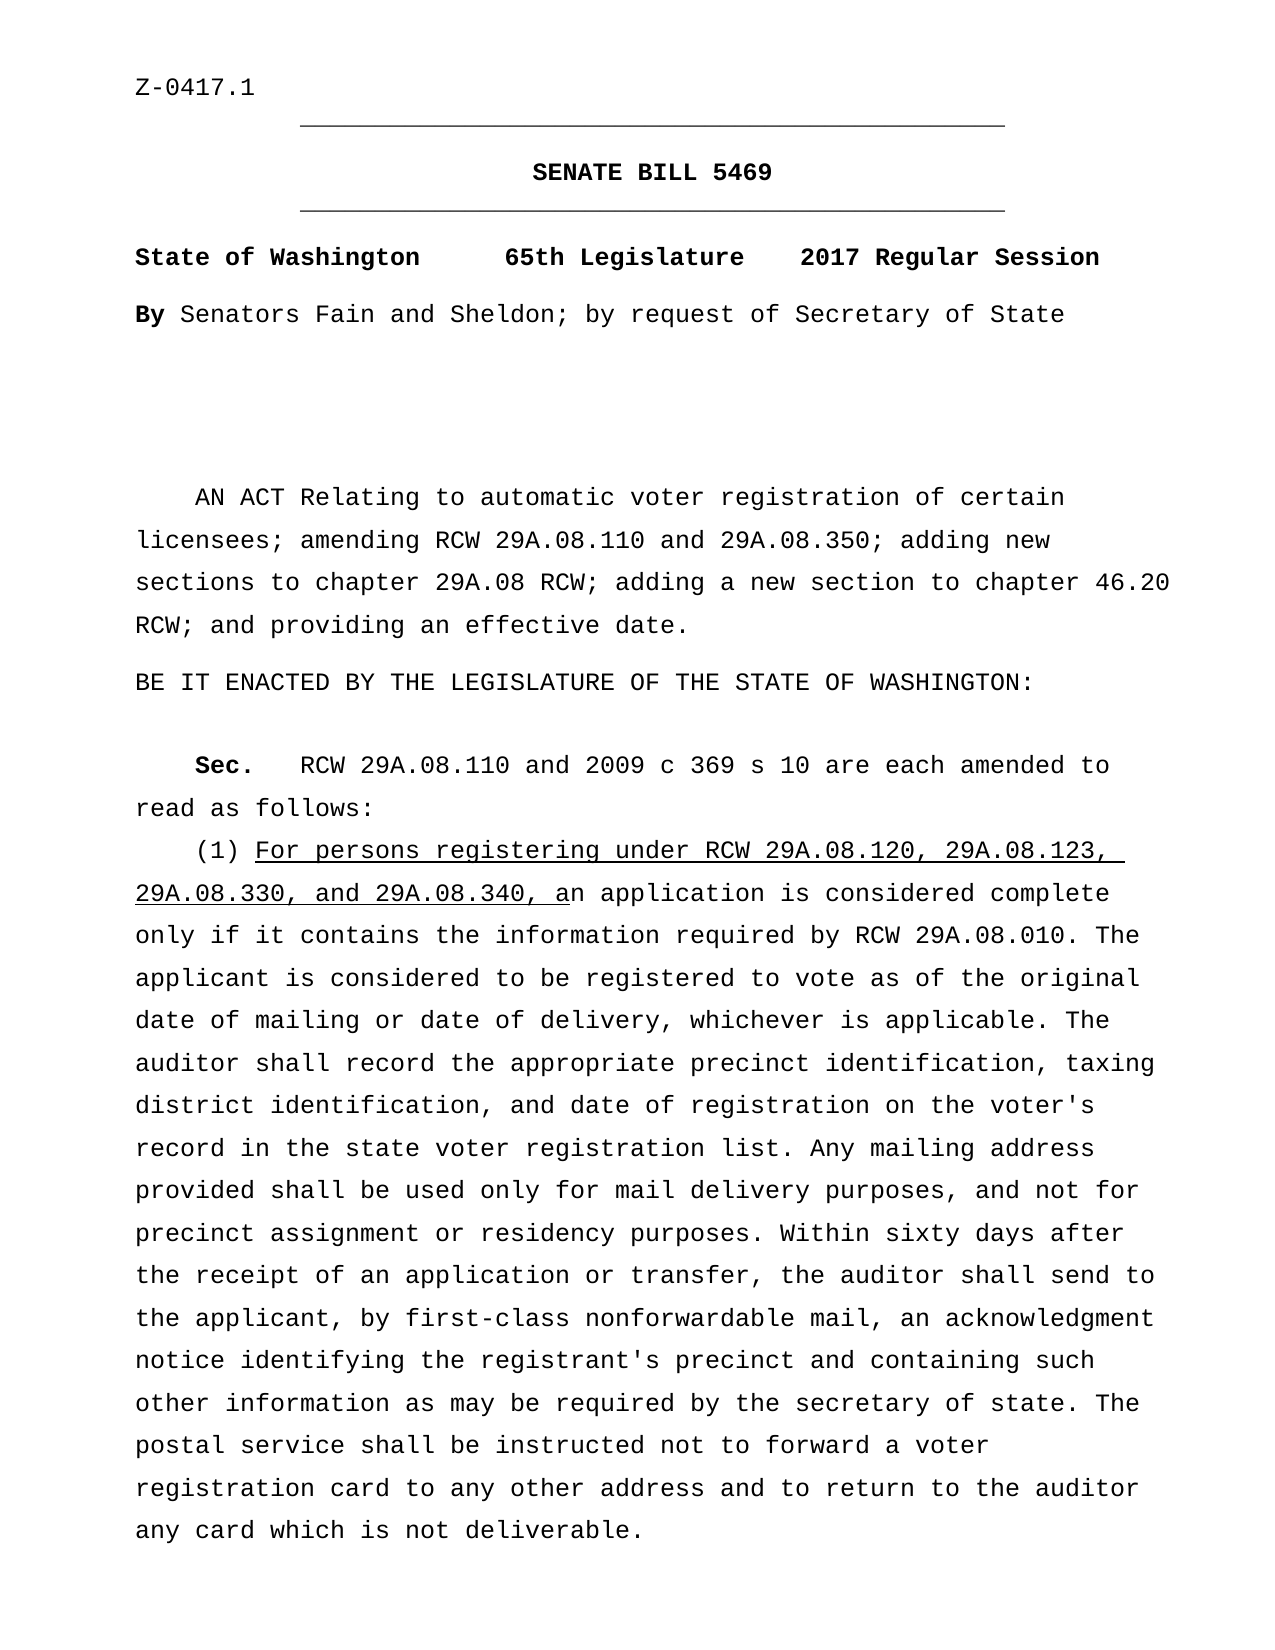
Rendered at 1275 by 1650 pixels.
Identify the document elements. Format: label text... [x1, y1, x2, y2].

text _______________________________________________ [135, 188, 1170, 217]
text State of Washington 65th Legislature 2017 Regular Session [135, 245, 1170, 273]
text Sec. RCW 29A.08.110 and 2009 c 369 s 10 are each amended to read as follows: [135, 740, 1170, 825]
text (1) For persons registering under RCW 29A.08.120, 29A.08.123, 29A.08.330, and 29A.08.340, an application is considered complete only if it contains the information required by RCW 29A.08.010. The applicant is considered to be registered to vote as of the original date of mailing or date of delivery, whichever is applicable. The auditor shall record the appropriate precinct identification, taxing district identification, and date of registration on the voter's record in the state voter registration list. Any mailing address provided shall be used only for mail delivery purposes, and not for precinct assignment or residency purposes. Within sixty days after the receipt of an application or transfer, the auditor shall send to the applicant, by first-class nonforwardable mail, an acknowledgment notice identifying the registrant's precinct and containing such other information as may be required by the secretary of state. The postal service shall be instructed not to forward a voter registration card to any other address and to return to the auditor any card which is not deliverable. [135, 825, 1170, 1547]
text BE IT ENACTED BY THE LEGISLATURE OF THE STATE OF WASHINGTON: [135, 670, 1170, 698]
text _______________________________________________ [135, 103, 1170, 132]
text AN ACT Relating to automatic voter registration of certain licensees; amending RCW 29A.08.110 and 29A.08.350; adding new sections to chapter 29A.08 RCW; adding a new section to chapter 46.20 RCW; and providing an effective date. [135, 472, 1170, 642]
text SENATE BILL 5469 [135, 160, 1170, 188]
text Z-0417.1 [135, 75, 1170, 103]
text By Senators Fain and Sheldon; by request of Secretary of State [135, 302, 1170, 330]
